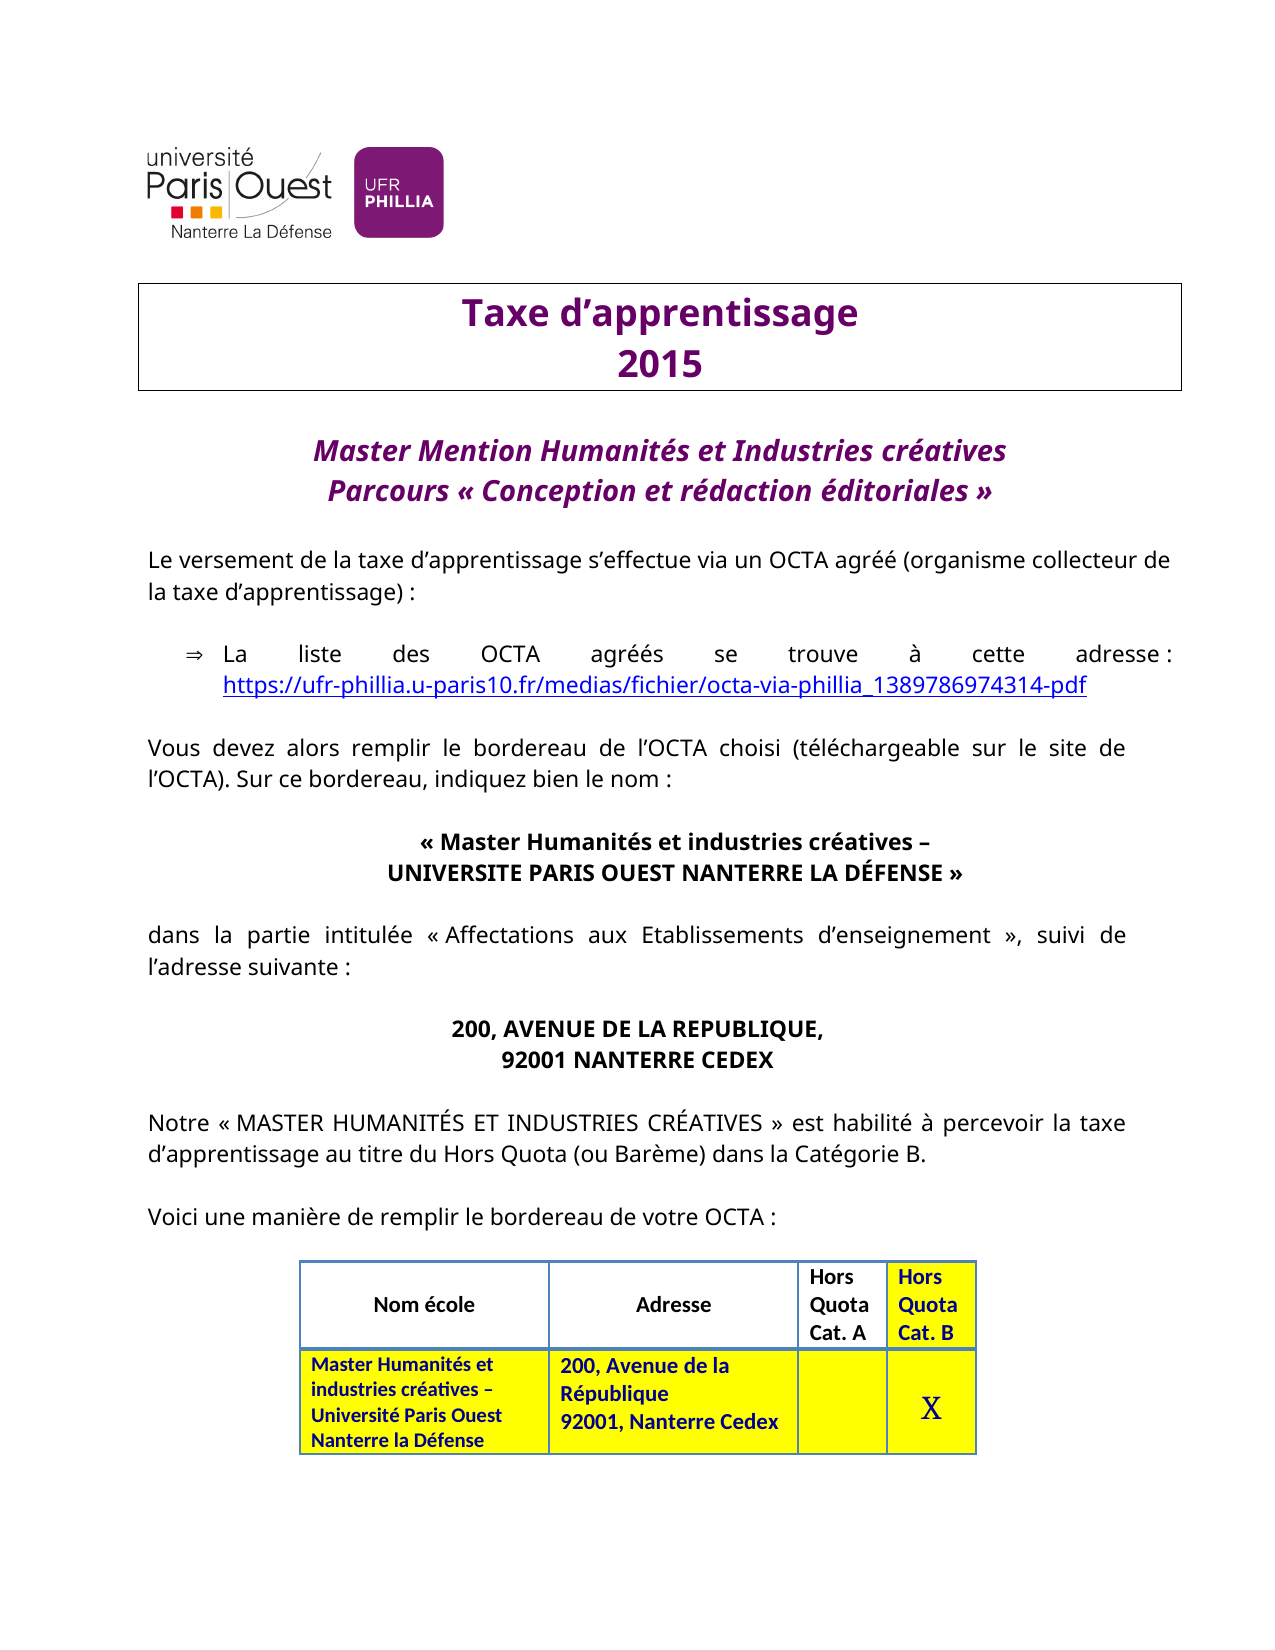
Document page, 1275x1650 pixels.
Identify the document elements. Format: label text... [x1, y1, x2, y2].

table_header Hors Quota Cat. B [888, 1263, 975, 1347]
table_cell [799, 1351, 886, 1453]
text 200, AVENUE DE LA REPUBLIQUE, [148, 1013, 1127, 1044]
table_header Nom école [301, 1263, 548, 1347]
text Notre « MASTER HUMANITÉS ET INDUSTRIES CRÉATIVES » est habilité à percevoir la taxe d’apprentissage au titre du Hors Quota (ou Barème) dans la Catégorie B. [148, 1107, 1127, 1169]
table_cell 200, Avenue de la République 92001, Nanterre Cedex [550, 1351, 797, 1453]
text 92001 NANTERRE CEDEX [148, 1044, 1127, 1075]
list UNIVERSITE PARIS OUEST NANTERRE LA DÉFENSE » [223, 857, 1127, 888]
text 2015 [139, 334, 1181, 390]
text Vous devez alors remplir le bordereau de l’OCTA choisi (téléchargeable sur le site de l’OCTA). Sur ce bordereau, indiquez bien le nom : [148, 732, 1127, 794]
list « Master Humanités et industries créatives – [223, 825, 1127, 857]
table_cell Master Humanités et industries créatives – Université Paris Ouest Nanterre la Défense [301, 1351, 548, 1453]
text Master Mention Humanités et Industries créatives [148, 431, 1172, 470]
text Taxe d’apprentissage [139, 284, 1181, 334]
table_header Adresse [550, 1263, 797, 1347]
text Voici une manière de remplir le bordereau de votre OCTA : [148, 1200, 1127, 1232]
table_cell X [888, 1351, 975, 1453]
picture [147, 147, 444, 238]
text Le versement de la taxe d’apprentissage s’effectue via un OCTA agréé (organisme collecteur de la taxe d’apprentissage) : [148, 544, 1172, 607]
table_header Hors Quota Cat. A [799, 1263, 886, 1347]
text Parcours « Conception et rédaction éditoriales » [148, 470, 1172, 510]
list La liste des OCTA agréés se trouve à cette adresse : https://ufr-phillia.u-paris10.fr/medias/fichier/octa-via-phillia_1389786974314-pdf [185, 638, 1172, 700]
list dans la partie intitulée « Affectations aux Etablissements d’enseignement », suivi de l’adresse suivante : [148, 919, 1127, 982]
